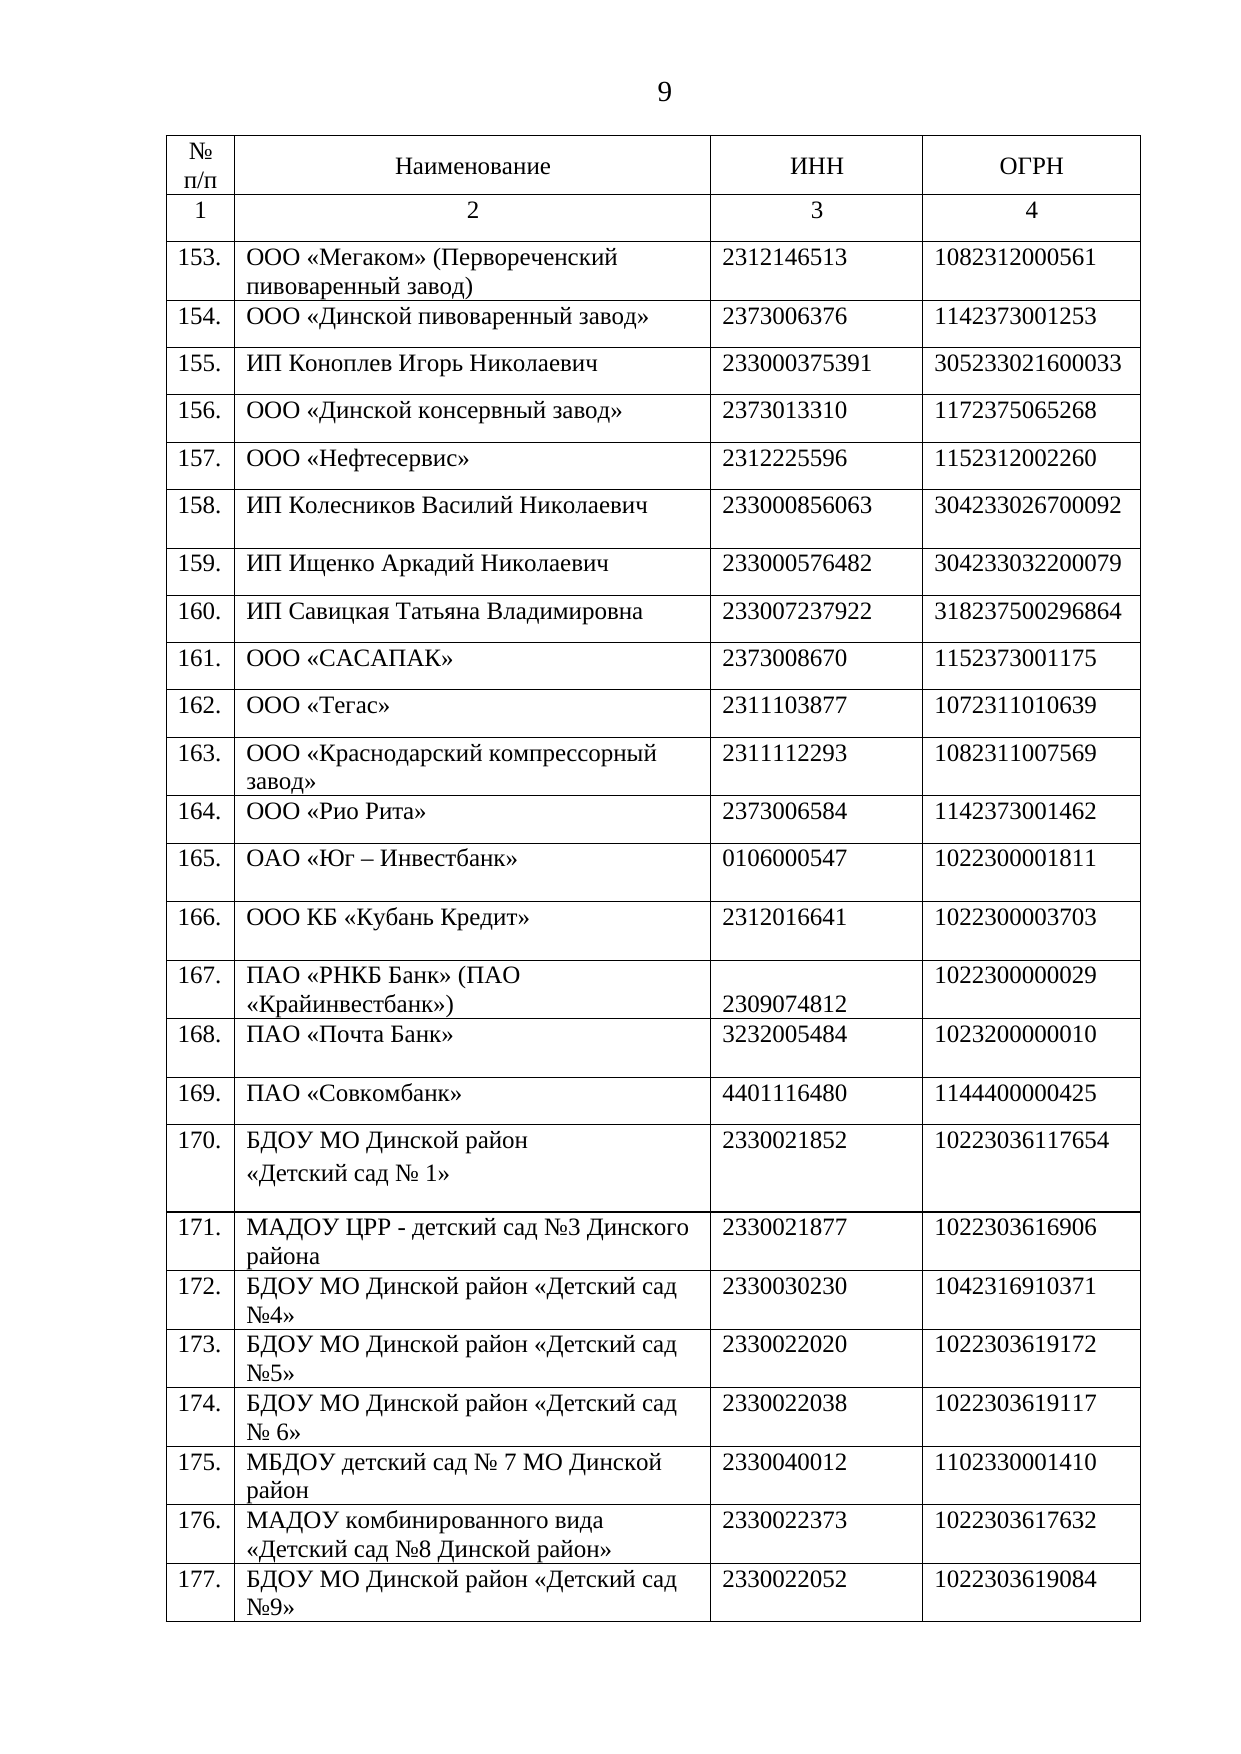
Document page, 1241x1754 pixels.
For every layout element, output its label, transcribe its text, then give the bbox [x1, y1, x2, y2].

table_cell 2330021877 [711, 1213, 922, 1270]
table_cell 1144400000425 [923, 1078, 1140, 1124]
table_cell [167, 844, 234, 901]
table_cell 1022300003703 [923, 902, 1140, 959]
table_cell 1142373001253 [923, 301, 1140, 347]
table_cell 1022303619117 [923, 1388, 1140, 1446]
table_cell 2330022052 [711, 1564, 922, 1621]
table_cell ООО «Краснодарский компрессорный завод» [235, 738, 710, 795]
table_cell МБДОУ детский сад № 7 МО Динской район [235, 1447, 710, 1504]
table_cell ПАО «РНКБ Банк» (ПАО «Крайинвестбанк») [235, 961, 710, 1018]
table_cell 1022300001811 [923, 844, 1140, 901]
table_cell 1152312002260 [923, 443, 1140, 489]
table_cell 304233026700092 [923, 490, 1140, 547]
table_cell [167, 1078, 234, 1124]
table_cell 233000375391 [711, 348, 922, 394]
table_cell БДОУ МО Динской район «Детский сад №5» [235, 1330, 710, 1387]
table_cell [167, 490, 234, 547]
table_cell 1082311007569 [923, 738, 1140, 795]
table_cell 4 [923, 195, 1140, 241]
table_cell МАДОУ комбинированного вида «Детский сад №8 Динской район» [235, 1505, 710, 1563]
table_cell БДОУ МО Динской район «Детский сад № 6» [235, 1388, 710, 1446]
table_cell БДОУ МО Динской район «Детский сад №4» [235, 1271, 710, 1328]
table_cell 2373013310 [711, 395, 922, 442]
table_cell 1172375065268 [923, 395, 1140, 442]
table_cell ООО «Тегас» [235, 690, 710, 737]
table_cell 2330021852 [711, 1125, 922, 1211]
table_cell 2312146513 [711, 242, 922, 300]
table_cell [167, 961, 234, 1018]
table_cell 1022300000029 [923, 961, 1140, 1018]
table_cell 2373006376 [711, 301, 922, 347]
table_cell 2330022020 [711, 1330, 922, 1387]
table_cell [167, 395, 234, 442]
table_cell 304233032200079 [923, 549, 1140, 595]
table_cell [167, 242, 234, 300]
table_cell 2309074812 [711, 961, 922, 1018]
table_cell 1152373001175 [923, 643, 1140, 689]
table_cell [167, 1388, 234, 1446]
table_cell ИП Коноплев Игорь Николаевич [235, 348, 710, 394]
table_cell 1042316910371 [923, 1271, 1140, 1328]
table_cell ООО «Динской пивоваренный завод» [235, 301, 710, 347]
table_cell 1022303617632 [923, 1505, 1140, 1563]
table_cell [167, 690, 234, 737]
table_cell [167, 1271, 234, 1328]
table_cell [167, 1213, 234, 1270]
table_cell 2330040012 [711, 1447, 922, 1504]
table_cell 1 [167, 195, 234, 241]
table_cell [167, 902, 234, 959]
table_cell ИП Савицкая Татьяна Владимировна [235, 596, 710, 642]
table_cell 2311103877 [711, 690, 922, 737]
table_cell ОАО «Юг – Инвестбанк» [235, 844, 710, 901]
table_cell МАДОУ ЦРР - детский сад №3 Динского района [235, 1213, 710, 1270]
table_cell 2311112293 [711, 738, 922, 795]
table_cell 3232005484 [711, 1019, 922, 1077]
table_cell 1023200000010 [923, 1019, 1140, 1077]
table_cell 1022303616906 [923, 1213, 1140, 1270]
table_cell 318237500296864 [923, 596, 1140, 642]
table_cell ПАО «Почта Банк» [235, 1019, 710, 1077]
table_cell [167, 549, 234, 595]
table_cell ООО «Мегаком» (Первореченский пивоваренный завод) [235, 242, 710, 300]
table_cell 1142373001462 [923, 796, 1140, 842]
table_cell [167, 1330, 234, 1387]
table_cell 4401116480 [711, 1078, 922, 1124]
table_cell ИП Колесников Василий Николаевич [235, 490, 710, 547]
table_cell 2312016641 [711, 902, 922, 959]
table_cell [167, 1125, 234, 1211]
table_header ОГРН [923, 136, 1140, 194]
table_cell [167, 443, 234, 489]
table_cell [167, 1505, 234, 1563]
table_cell 233000576482 [711, 549, 922, 595]
table_cell [167, 348, 234, 394]
table_cell 2330022038 [711, 1388, 922, 1446]
table_cell 2373006584 [711, 796, 922, 842]
table_cell ООО КБ «Кубань Кредит» [235, 902, 710, 959]
table_cell [167, 596, 234, 642]
table_cell ИП Ищенко Аркадий Николаевич [235, 549, 710, 595]
table_cell ООО «САСАПАК» [235, 643, 710, 689]
table_cell 305233021600033 [923, 348, 1140, 394]
table_cell ООО «Рио Рита» [235, 796, 710, 842]
table_cell 1082312000561 [923, 242, 1140, 300]
table_cell 1022303619172 [923, 1330, 1140, 1387]
table_cell 1072311010639 [923, 690, 1140, 737]
table_cell 233007237922 [711, 596, 922, 642]
table_cell 10223036117654 [923, 1125, 1140, 1211]
table_cell [167, 301, 234, 347]
table_cell 1102330001410 [923, 1447, 1140, 1504]
table_cell [167, 796, 234, 842]
table_cell [167, 738, 234, 795]
table_cell ООО «Нефтесервис» [235, 443, 710, 489]
table_cell 0106000547 [711, 844, 922, 901]
table_cell БДОУ МО Динской район «Детский сад №9» [235, 1564, 710, 1621]
table_cell [167, 643, 234, 689]
table_cell 2 [235, 195, 710, 241]
table_cell [167, 1564, 234, 1621]
table_cell 2312225596 [711, 443, 922, 489]
table_cell 2330022373 [711, 1505, 922, 1563]
table_cell ПАО «Совкомбанк» [235, 1078, 710, 1124]
table_cell 233000856063 [711, 490, 922, 547]
table_cell [167, 1447, 234, 1504]
table_cell [167, 1019, 234, 1077]
table_cell 3 [711, 195, 922, 241]
table_header Наименование [235, 136, 710, 194]
table_header № п/п [167, 136, 234, 194]
table_cell ООО «Динской консервный завод» [235, 395, 710, 442]
table_cell БДОУ МО Динской район «Детский сад № 1» [235, 1125, 710, 1211]
table_header ИНН [711, 136, 922, 194]
table_cell 2330030230 [711, 1271, 922, 1328]
table_cell 1022303619084 [923, 1564, 1140, 1621]
table_cell 2373008670 [711, 643, 922, 689]
